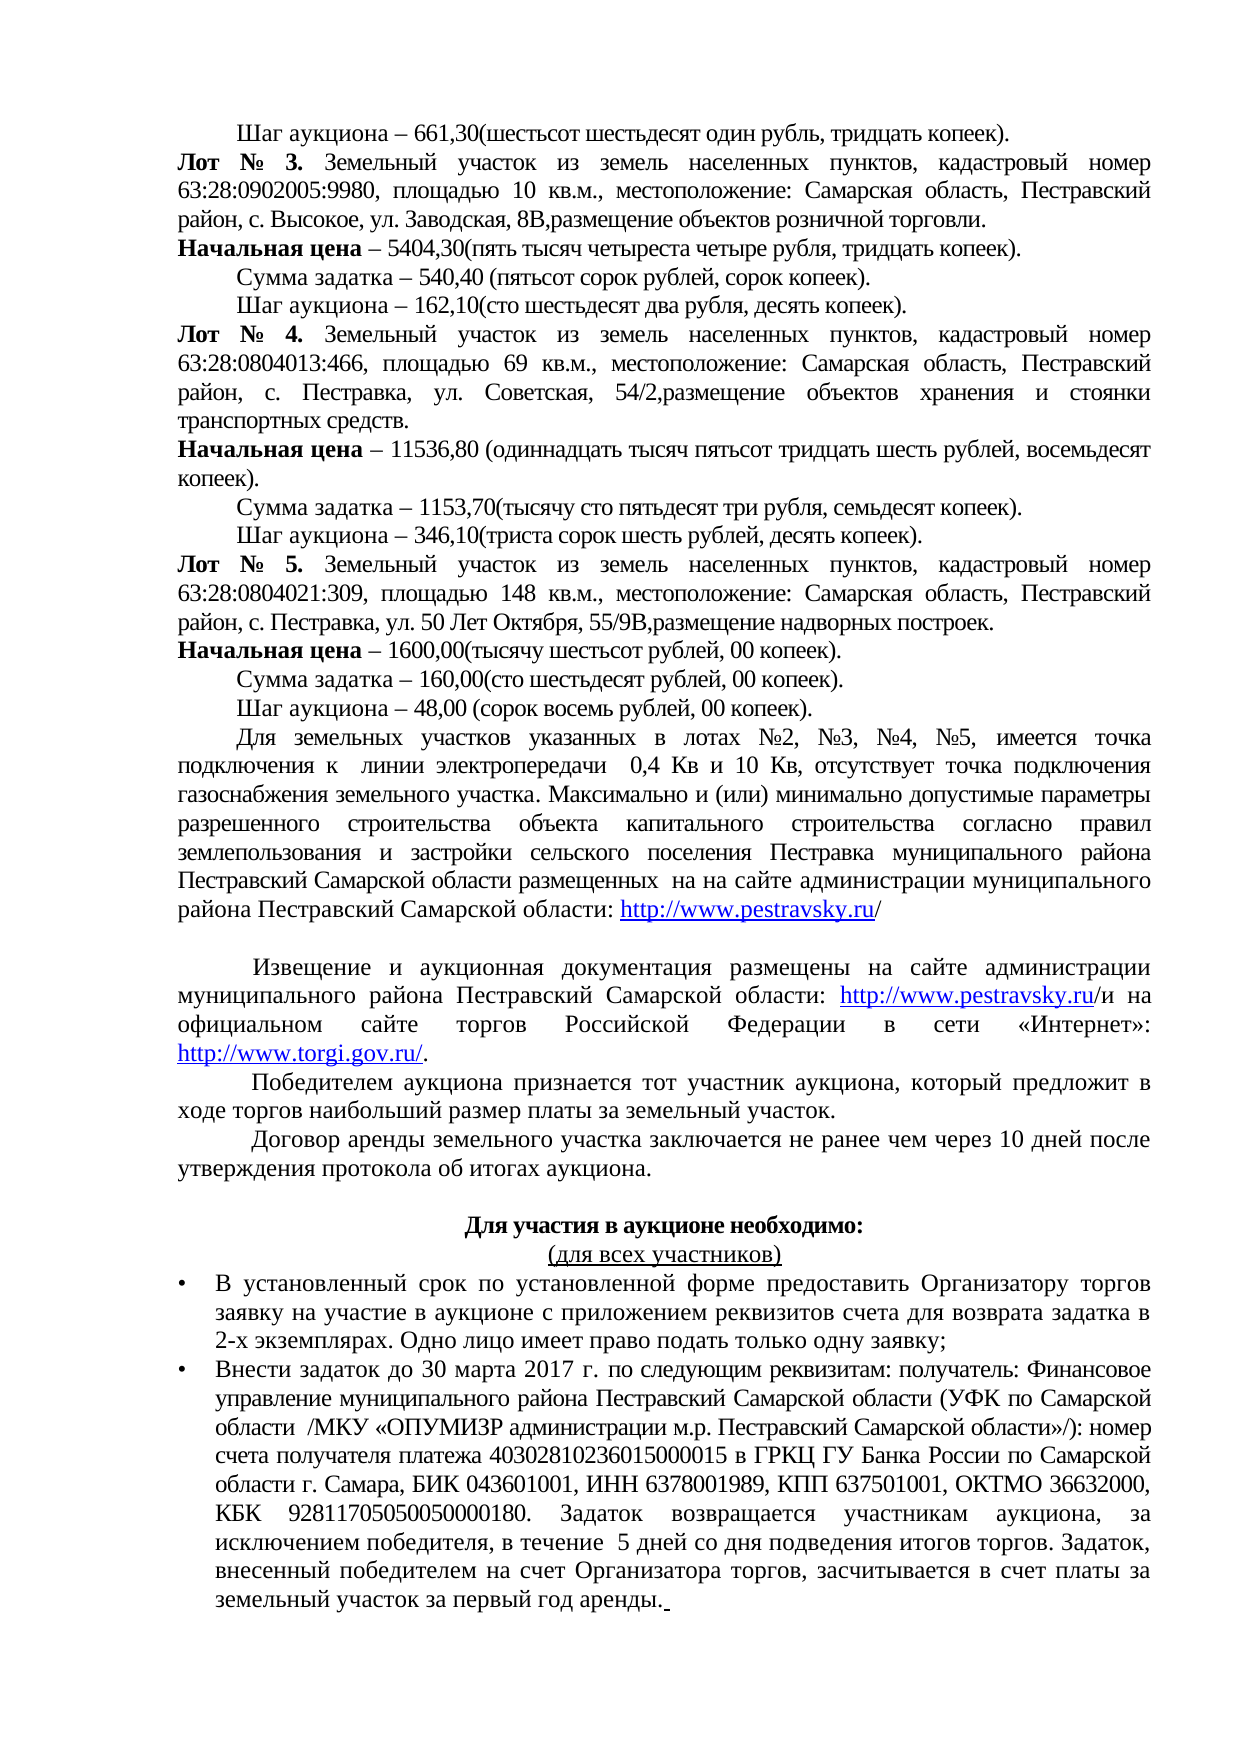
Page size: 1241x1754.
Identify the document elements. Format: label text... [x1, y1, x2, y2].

text Договор аренды земельного участка заключается не ранее чем через 10 дней после утверждения протокола об итогах аукциона. [177, 1124, 1152, 1182]
text Победителем аукциона признается тот участник аукциона, который предложит в ходе торгов наибольший размер платы за земельный участок. [177, 1067, 1152, 1124]
text Сумма задатка – 160,00(сто шестьдесят рублей, 00 копеек). [177, 664, 1152, 693]
text Лот № 3. Земельный участок из земель населенных пунктов, кадастровый номер 63:28:0902005:9980, площадью 10 кв.м., местоположение: Самарская область, Пестравский район, с. Высокое, ул. Заводская, 8В,размещение объектов розничной торговли. [177, 147, 1152, 233]
text Лот № 4. Земельный участок из земель населенных пунктов, кадастровый номер 63:28:0804013:466, площадью 69 кв.м., местоположение: Самарская область, Пестравский район, с. Пестравка, ул. Советская, 54/2,размещение объектов хранения и стоянки транспортных средств. [177, 319, 1152, 434]
text Шаг аукциона – 48,00 (сорок восемь рублей, 00 копеек). [177, 693, 1152, 722]
text Начальная цена – 5404,30(пять тысяч четыреста четыре рубля, тридцать копеек). [177, 233, 1152, 262]
text Извещение и аукционная документация размещены на сайте администрации муниципального района Пестравский Самарской области: http://www.pestravsky.ru/и на официальном сайте торгов Российской Федерации в сети «Интернет»: httpHYPERLINK "http://www.torgi.gov.ru/"://HYPERLINK "http://www.torgi.gov.ru/"wwwHYPERLINK "http://www.torgi.gov.ru/".HYPERLINK "http://www.torgi.gov.ru/"torgiHYPERLINK "http://www.torgi.gov.ru/".HYPERLINK "http://www.torgi.gov.ru/"govHYPERLINK "http://www.torgi.gov.ru/".HYPERLINK "http://www.torgi.gov.ru/"ruHYPERLINK "http://www.torgi.gov.ru/"/. [177, 952, 1152, 1067]
list В установленный срок по установленной форме предоставить Организатору торгов заявку на участие в аукционе с приложением реквизитов счета для возврата задатка в 2-х экземплярах. Одно лицо имеет право подать только одну заявку; [177, 1268, 1152, 1354]
text Сумма задатка – 1153,70(тысячу сто пятьдесят три рубля, семьдесят копеек). [177, 492, 1152, 521]
text Для земельных участков указанных в лотах №2, №3, №4, №5, имеется точка подключения к линии электропередачи 0,4 Кв и 10 Кв, отсутствует точка подключения газоснабжения земельного участка. Максимально и (или) минимально допустимые параметры разрешенного строительства объекта капитального строительства согласно правил землепользования и застройки сельского поселения Пестравка муниципального района Пестравский Самарской области размещенных на на сайте администрации муниципального района Пестравский Самарской области: http://www.pestravsky.ru/ [177, 722, 1152, 923]
text (для всех участников) [177, 1239, 1152, 1268]
text Шаг аукциона – 661,30(шестьсот шестьдесят один рубль, тридцать копеек). [177, 118, 1152, 147]
text Шаг аукциона – 162,10(сто шестьдесят два рубля, десять копеек). [177, 291, 1152, 319]
text Сумма задатка – 540,40 (пятьсот сорок рублей, сорок копеек). [177, 262, 1152, 291]
text Начальная цена – 11536,80 (одиннадцать тысяч пятьсот тридцать шесть рублей, восемьдесят копеек). [177, 434, 1152, 492]
text Начальная цена – 1600,00(тысячу шестьсот рублей, 00 копеек). [177, 636, 1152, 664]
text Для участия в аукционе необходимо: [177, 1211, 1152, 1239]
text Шаг аукциона – 346,10(триста сорок шесть рублей, десять копеек). [177, 521, 1152, 549]
list Внести задаток до 30 марта 2017 г. по следующим реквизитам: получатель: Финансовое управление муниципального района Пестравский Самарской области (УФК по Самарской области /МКУ «ОПУМИЗР администрации м.р. Пестравский Самарской области»/): номер счета получателя платежа 40302810236015000015 в ГРКЦ ГУ Банка России по Самарской области г. Самара, БИК 043601001, ИНН 6378001989, КПП 637501001, ОКТМО 36632000, КБК 92811705050050000180. Задаток возвращается участникам аукциона, за исключением победителя, в течение 5 дней со дня подведения итогов торгов. Задаток, внесенный победителем на счет Организатора торгов, засчитывается в счет платы за земельный участок за первый год аренды. [177, 1354, 1152, 1613]
text Лот № 5. Земельный участок из земель населенных пунктов, кадастровый номер 63:28:0804021:309, площадью 148 кв.м., местоположение: Самарская область, Пестравский район, с. Пестравка, ул. 50 Лет Октября, 55/9В,размещение надворных построек. [177, 549, 1152, 636]
